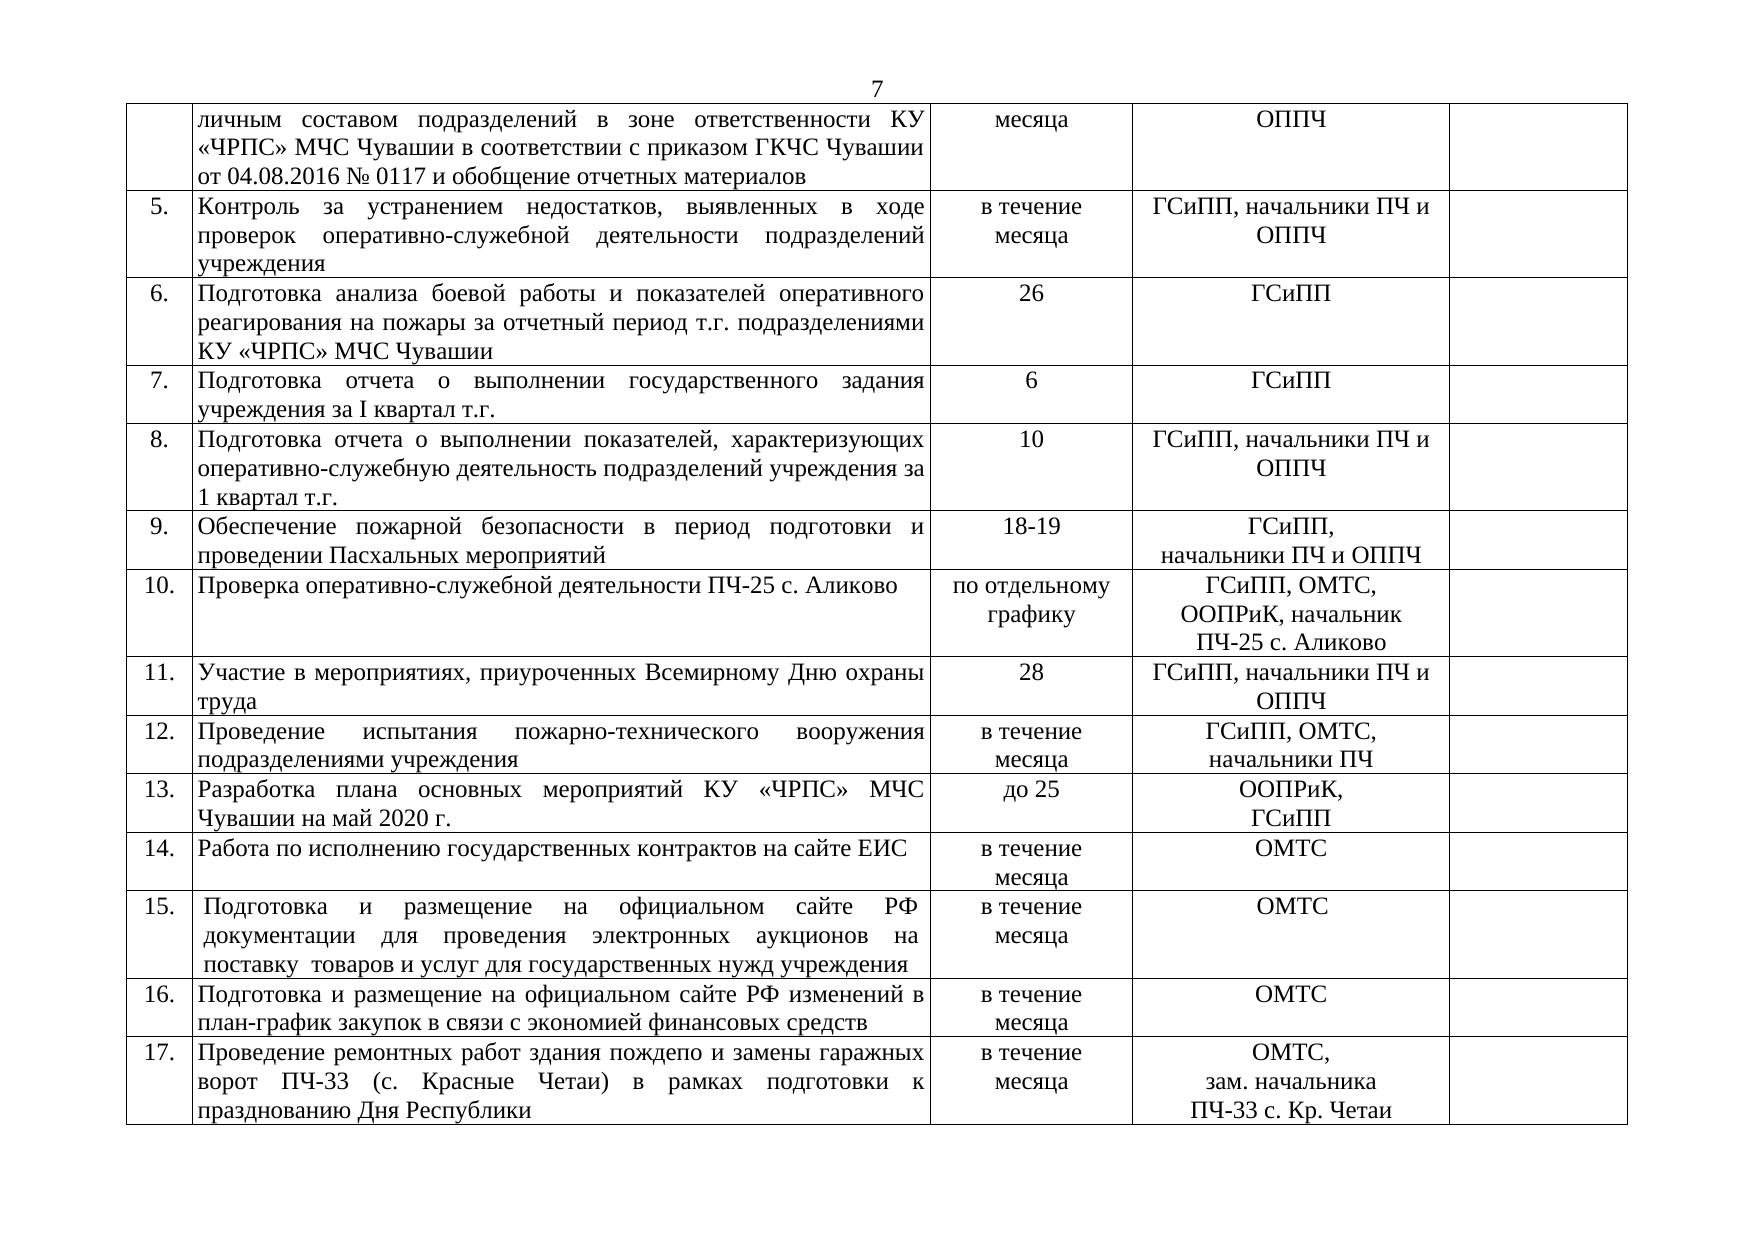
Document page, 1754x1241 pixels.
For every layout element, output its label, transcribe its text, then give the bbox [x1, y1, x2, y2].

table_cell 6. [127, 278, 192, 364]
table_cell 7. [127, 366, 192, 423]
table_cell в течение месяца [931, 833, 1132, 890]
table_cell 10. [127, 570, 192, 656]
table_cell 14. [127, 833, 192, 890]
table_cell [1133, 104, 1449, 190]
table_cell [1450, 191, 1627, 277]
table_cell 6 [931, 366, 1132, 423]
table_cell [1450, 657, 1627, 715]
table_cell 13. [127, 774, 192, 832]
table_cell [1450, 104, 1627, 190]
table_cell в течение месяца [931, 1037, 1132, 1123]
table_cell [1450, 979, 1627, 1036]
table_cell Подготовка анализа боевой работы и показателей оперативного реагирования на пожары за отчетный период т.г. подразделениями КУ «ЧРПС» МЧС Чувашии [193, 278, 930, 364]
table_cell Разработка плана основных мероприятий КУ «ЧРПС» МЧС Чувашии на май 2020 г. [193, 774, 930, 832]
table_cell 8. [127, 424, 192, 510]
table_cell в течение месяца [931, 104, 1132, 190]
table_cell 11. [127, 657, 192, 715]
table_cell Подготовка и размещение на официальном сайте РФ документации для проведения электронных аукционов на поставку товаров и услуг для государственных нужд учреждения [193, 891, 930, 978]
table_cell Подготовка отчета о выполнении показателей, характеризующих оперативно-служебную деятельность подразделений учреждения за 1 квартал т.г. [193, 424, 930, 510]
table_cell [1450, 278, 1627, 364]
table_cell 9. [127, 511, 192, 569]
table_cell 15. [127, 891, 192, 978]
table_cell ОМТС [1133, 979, 1449, 1036]
table_cell до 25 [931, 774, 1132, 832]
table_cell в течение месяца [931, 716, 1132, 773]
table_cell Подготовка и размещение на официальном сайте РФ изменений в план-график закупок в связи с экономией финансовых средств [193, 979, 930, 1036]
table_cell [1450, 774, 1627, 832]
table_cell 26 [931, 278, 1132, 364]
table_cell [1450, 570, 1627, 656]
table_cell ОМТС, зам. начальника ПЧ-33 с. Кр. Четаи [1133, 1037, 1449, 1123]
table_cell ГСиПП, начальники ПЧ и ОППЧ [1133, 424, 1449, 510]
table_cell по отдельному графику [931, 570, 1132, 656]
table_cell ГСиПП, начальники ПЧ и ОППЧ [1133, 191, 1449, 277]
table_cell 10 [931, 424, 1132, 510]
table_cell [1450, 366, 1627, 423]
table_cell Контроль за устранением недостатков, выявленных в ходе проверок оперативно-служебной деятельности подразделений учреждения [193, 191, 930, 277]
table_cell ГСиПП [1133, 366, 1449, 423]
table_cell 17. [127, 1037, 192, 1123]
table_cell [1450, 833, 1627, 890]
table_cell в течение месяца [931, 891, 1132, 978]
table_cell Проверка оперативно-служебной деятельности ПЧ-25 с. Аликово [193, 570, 930, 656]
table_cell Проведение ремонтных работ здания пождепо и замены гаражных ворот ПЧ-33 (с. Красные Четаи) в рамках подготовки к празднованию Дня Республики [193, 1037, 930, 1123]
table_cell ОМТС [1133, 833, 1449, 890]
table_cell ГСиПП, начальники ПЧ и ОППЧ [1133, 511, 1449, 569]
table_cell ГСиПП, ОМТС, начальники ПЧ [1133, 716, 1449, 773]
table_cell в течение месяца [931, 979, 1132, 1036]
table_cell Работа по исполнению государственных контрактов на сайте ЕИС [193, 833, 930, 890]
table_cell Участие в мероприятиях, приуроченных Всемирному Дню охраны труда [193, 657, 930, 715]
table_cell [1450, 1037, 1627, 1123]
table_cell ГСиПП, начальники ПЧ и ОППЧ [1133, 657, 1449, 715]
table_cell 28 [931, 657, 1132, 715]
table_cell ООПРиК, ГСиПП [1133, 774, 1449, 832]
table_cell в течение месяца [931, 191, 1132, 277]
table_cell [1450, 891, 1627, 978]
table_cell 12. [127, 716, 192, 773]
table_cell [1450, 511, 1627, 569]
table_cell 18-19 [931, 511, 1132, 569]
table_cell ГСиПП, ОМТС, ООПРиК, начальник ПЧ-25 с. Аликово [1133, 570, 1449, 656]
table_cell ОМТС [1133, 891, 1449, 978]
table_cell Подготовка отчета о выполнении государственного задания учреждения за I квартал т.г. [193, 366, 930, 423]
table_cell Обеспечение пожарной безопасности в период подготовки и проведении Пасхальных мероприятий [193, 511, 930, 569]
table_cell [193, 104, 930, 190]
table_cell 16. [127, 979, 192, 1036]
table_cell [1450, 424, 1627, 510]
table_cell 5. [127, 191, 192, 277]
table_cell Проведение испытания пожарно-технического вооружения подразделениями учреждения [193, 716, 930, 773]
table_cell 4. [127, 104, 192, 190]
table_cell ГСиПП [1133, 278, 1449, 364]
table_cell [1450, 716, 1627, 773]
